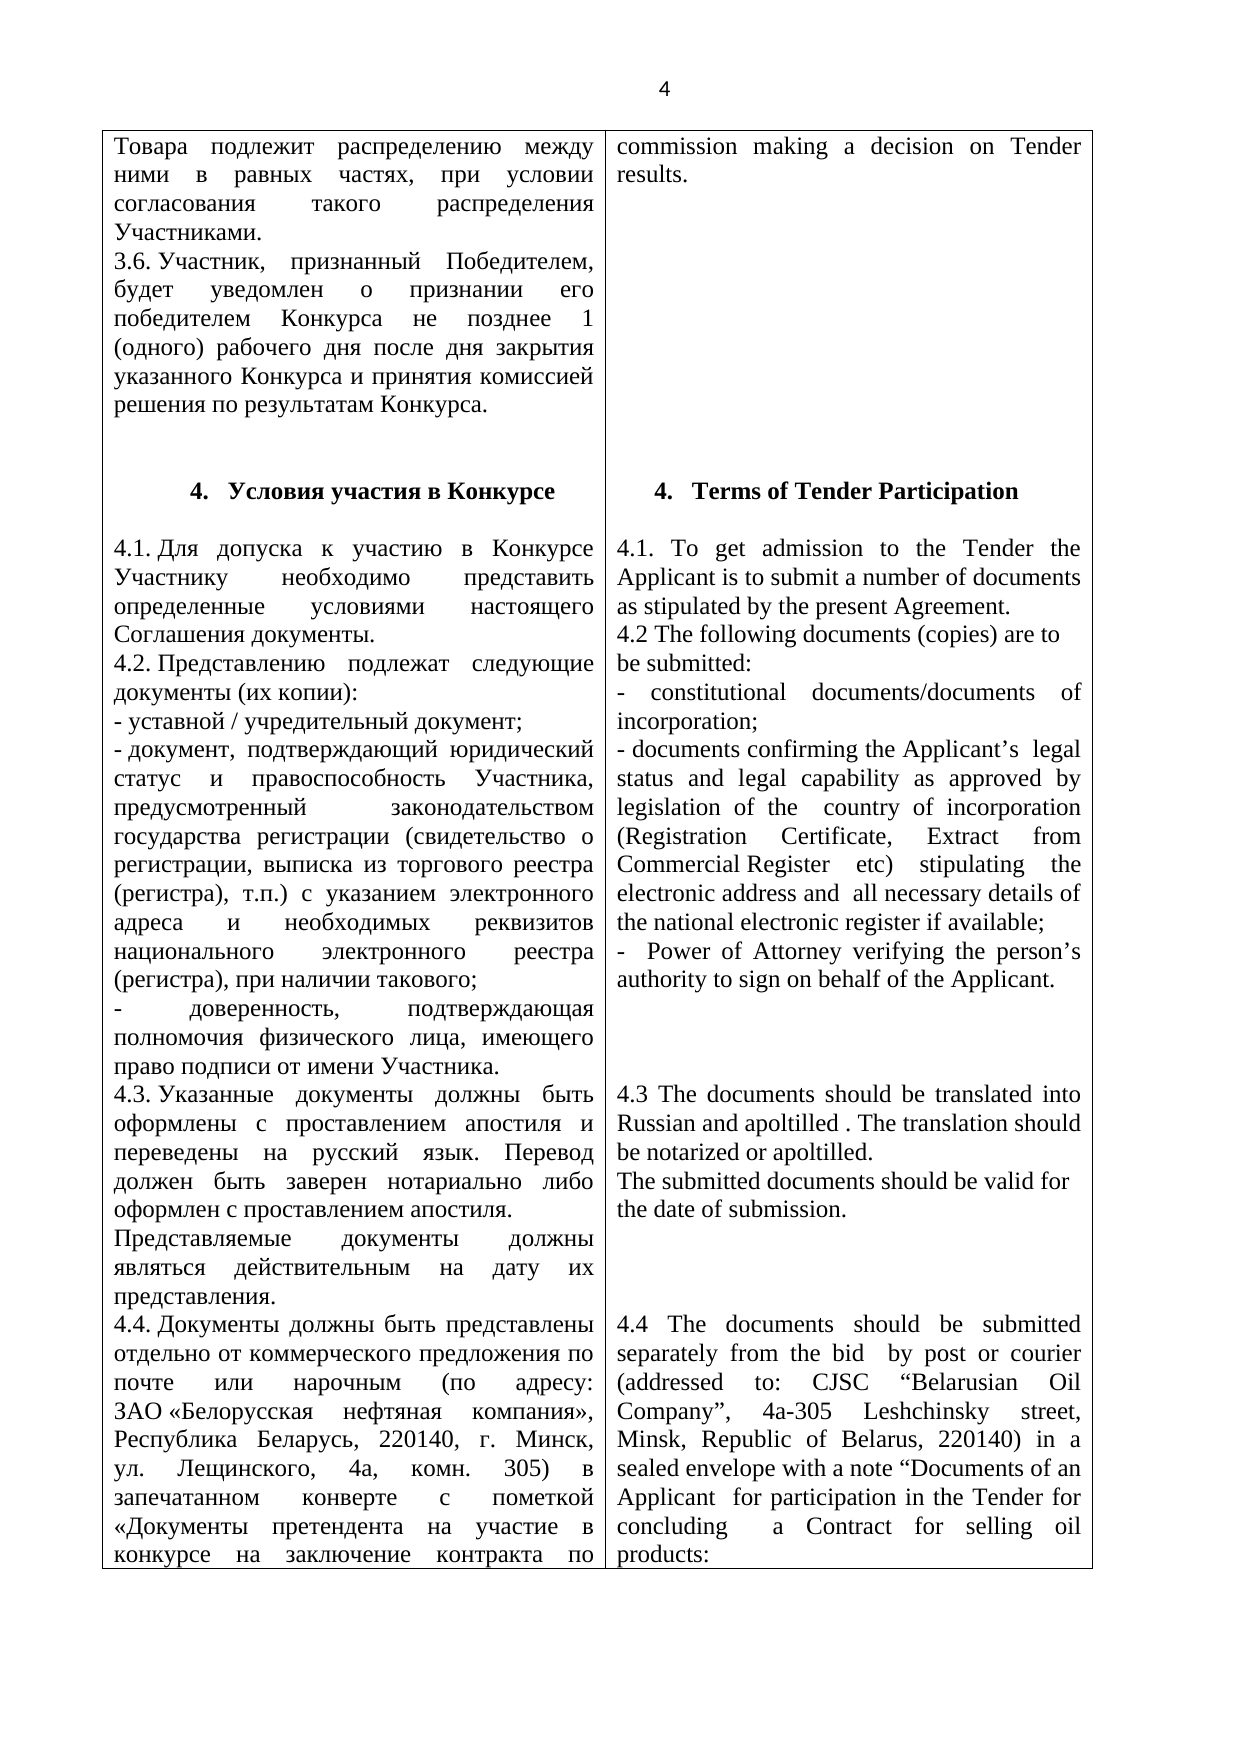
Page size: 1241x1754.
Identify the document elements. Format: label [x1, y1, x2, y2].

table_header [606, 131, 1092, 1568]
table_header [103, 131, 605, 1568]
